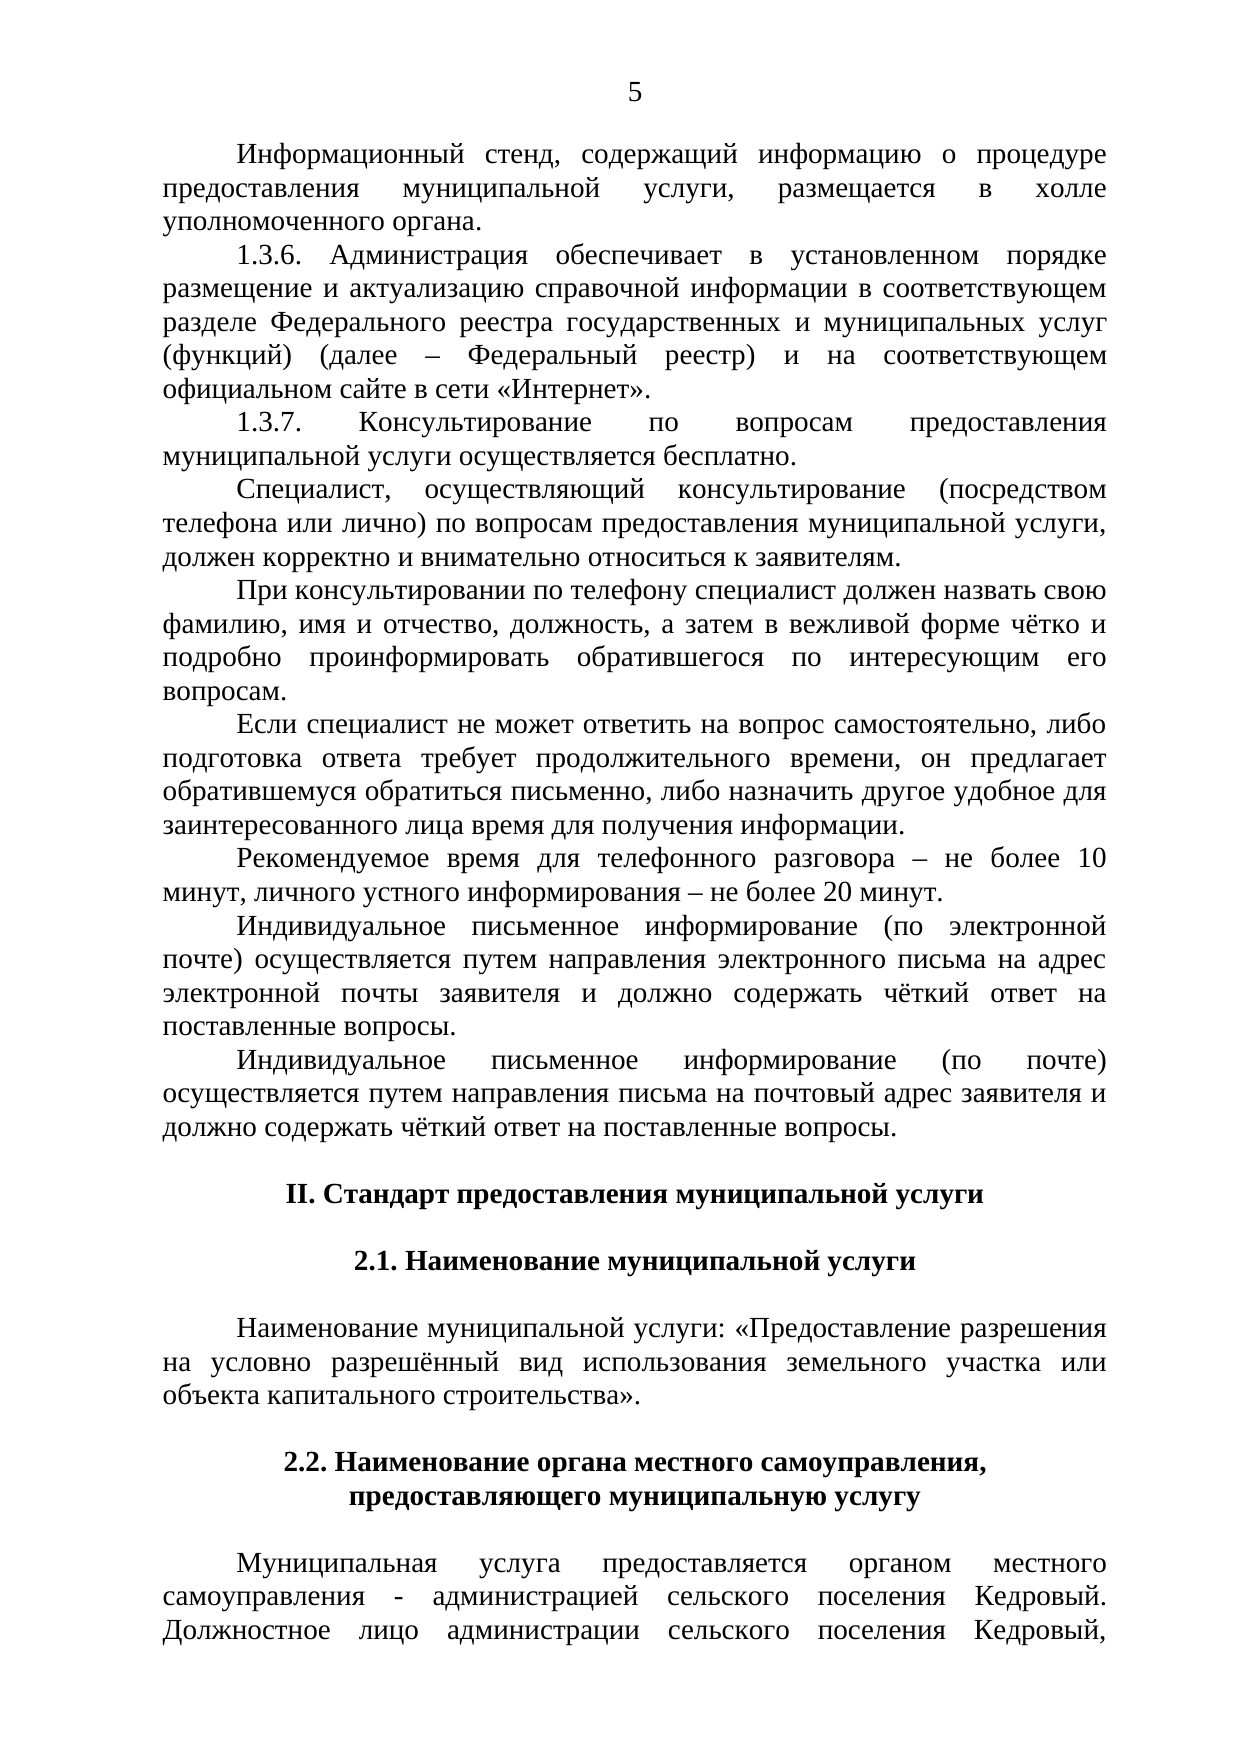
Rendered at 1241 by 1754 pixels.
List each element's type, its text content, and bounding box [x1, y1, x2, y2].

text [162, 1545, 1107, 1646]
text Специалист, осуществляющий консультирование (посредством телефона или лично) по вопросам предоставления муниципальной услуги, должен корректно и внимательно относиться к заявителям. [162, 472, 1107, 572]
text Информационный стенд, содержащий информацию о процедуре предоставления муниципальной услуги, размещается в холле уполномоченного органа. [162, 136, 1107, 237]
text 1.3.6. Администрация обеспечивает в установленном порядке размещение и актуализацию справочной информации в соответствующем разделе Федерального реестра государственных и муниципальных услуг (функций) (далее – Федеральный реестр) и на соответствующем официальном сайте в сети «Интернет». [162, 237, 1107, 404]
subtitle 2.2. Наименование органа местного самоуправления, предоставляющего муниципальную услугу [162, 1444, 1107, 1511]
text Если специалист не может ответить на вопрос самостоятельно, либо подготовка ответа требует продолжительного времени, он предлагает обратившемуся обратиться письменно, либо назначить другое удобное для заинтересованного лица время для получения информации. [162, 706, 1107, 841]
text Индивидуальное письменное информирование (по почте) осуществляется путем направления письма на почтовый адрес заявителя и должно содержать чёткий ответ на поставленные вопросы. [162, 1042, 1107, 1142]
text При консультировании по телефону специалист должен назвать свою фамилию, имя и отчество, должность, а затем в вежливой форме чётко и подробно проинформировать обратившегося по интересующим его вопросам. [162, 572, 1107, 706]
text Рекомендуемое время для телефонного разговора – не более 10 минут, личного устного информирования – не более 20 минут. [162, 841, 1107, 908]
subtitle II. Стандарт предоставления муниципальной услуги [162, 1176, 1107, 1209]
subtitle 2.1. Наименование муниципальной услуги [162, 1243, 1107, 1277]
text Индивидуальное письменное информирование (по электронной почте) осуществляется путем направления электронного письма на адрес электронной почты заявителя и должно содержать чёткий ответ на поставленные вопросы. [162, 908, 1107, 1042]
text 1.3.7. Консультирование по вопросам предоставления муниципальной услуги осуществляется бесплатно. [162, 404, 1107, 472]
text Наименование муниципальной услуги: «Предоставление разрешения на условно разрешённый вид использования земельного участка или объекта капитального строительства». [162, 1310, 1107, 1411]
